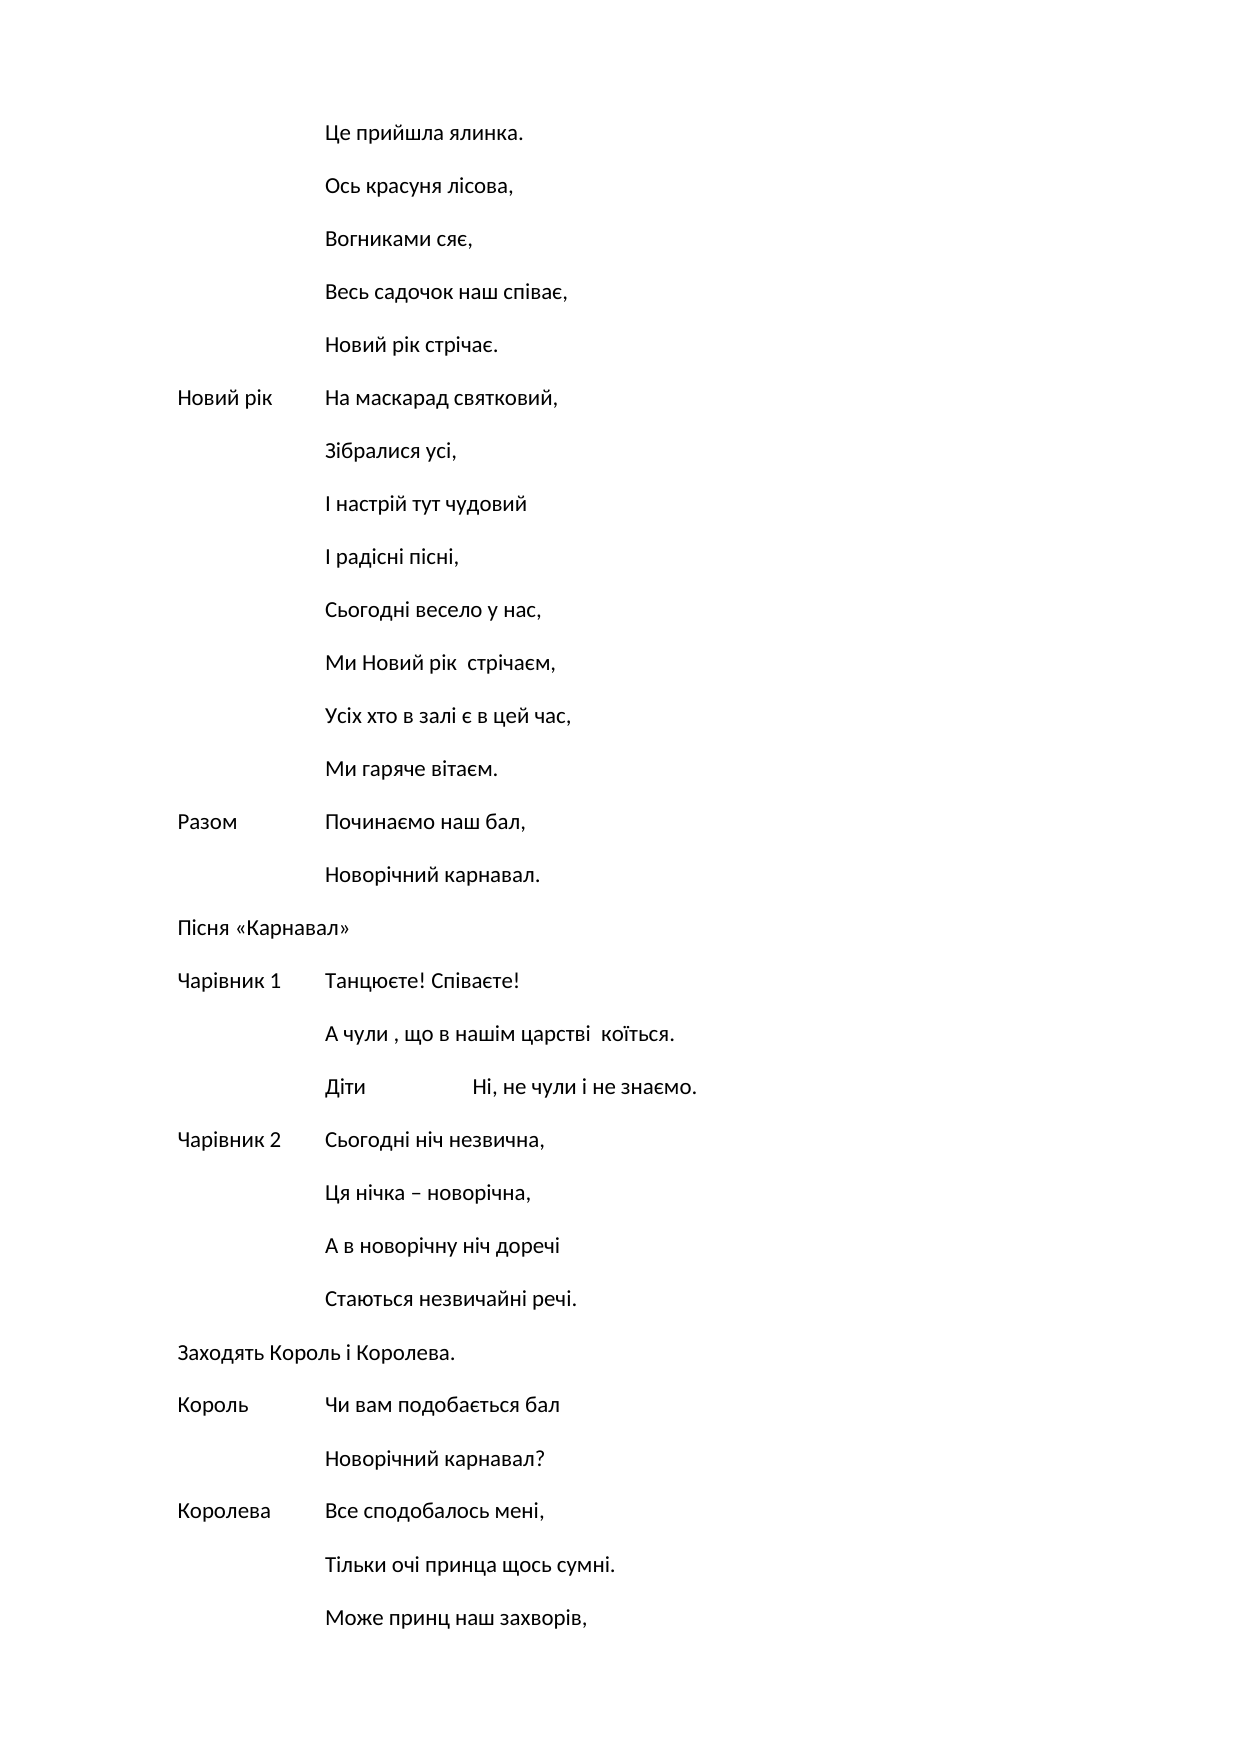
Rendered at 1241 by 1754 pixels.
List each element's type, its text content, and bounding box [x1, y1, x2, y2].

text Новий рік На маскарад святковий, [177, 383, 1152, 411]
text Король Чи вам подобається бал [177, 1391, 1152, 1419]
text Заходять Король і Королева. [177, 1338, 1152, 1366]
text Весь садочок наш співає, [177, 277, 1152, 305]
text Новий рік стрічає. [177, 330, 1152, 358]
text Ця нічка – новорічна, [177, 1178, 1152, 1207]
text Сьогодні весело у нас, [177, 595, 1152, 623]
text Ми гаряче вітаєм. [177, 754, 1152, 782]
text Усіх хто в залі є в цей час, [177, 701, 1152, 729]
text Вогниками сяє, [177, 224, 1152, 252]
text Чарівник 1 Танцюєте! Співаєте! [177, 966, 1152, 994]
text Зібралися усі, [177, 436, 1152, 464]
text І радісні пісні, [177, 542, 1152, 570]
text Пісня «Карнавал» [177, 913, 1152, 941]
text Новорічний карнавал. [177, 860, 1152, 888]
text Чарівник 2 Сьогодні ніч незвична, [177, 1126, 1152, 1153]
text Стаються незвичайні речі. [177, 1284, 1152, 1313]
text Може принц наш захворів, [177, 1603, 1152, 1631]
text Діти Ні, не чули і не знаємо. [177, 1072, 1152, 1101]
text Новорічний карнавал? [177, 1444, 1152, 1472]
text А чули , що в нашім царстві коїться. [177, 1019, 1152, 1047]
text Разом Починаємо наш бал, [177, 807, 1152, 835]
text Ось красуня лісова, [177, 171, 1152, 199]
text І настрій тут чудовий [177, 489, 1152, 517]
text Це прийшла ялинка. [177, 118, 1152, 146]
text Ми Новий рік стрічаєм, [177, 648, 1152, 676]
text Королева Все сподобалось мені, [177, 1497, 1152, 1525]
text А в новорічну ніч доречі [177, 1232, 1152, 1259]
text Тільки очі принца щось сумні. [177, 1550, 1152, 1578]
